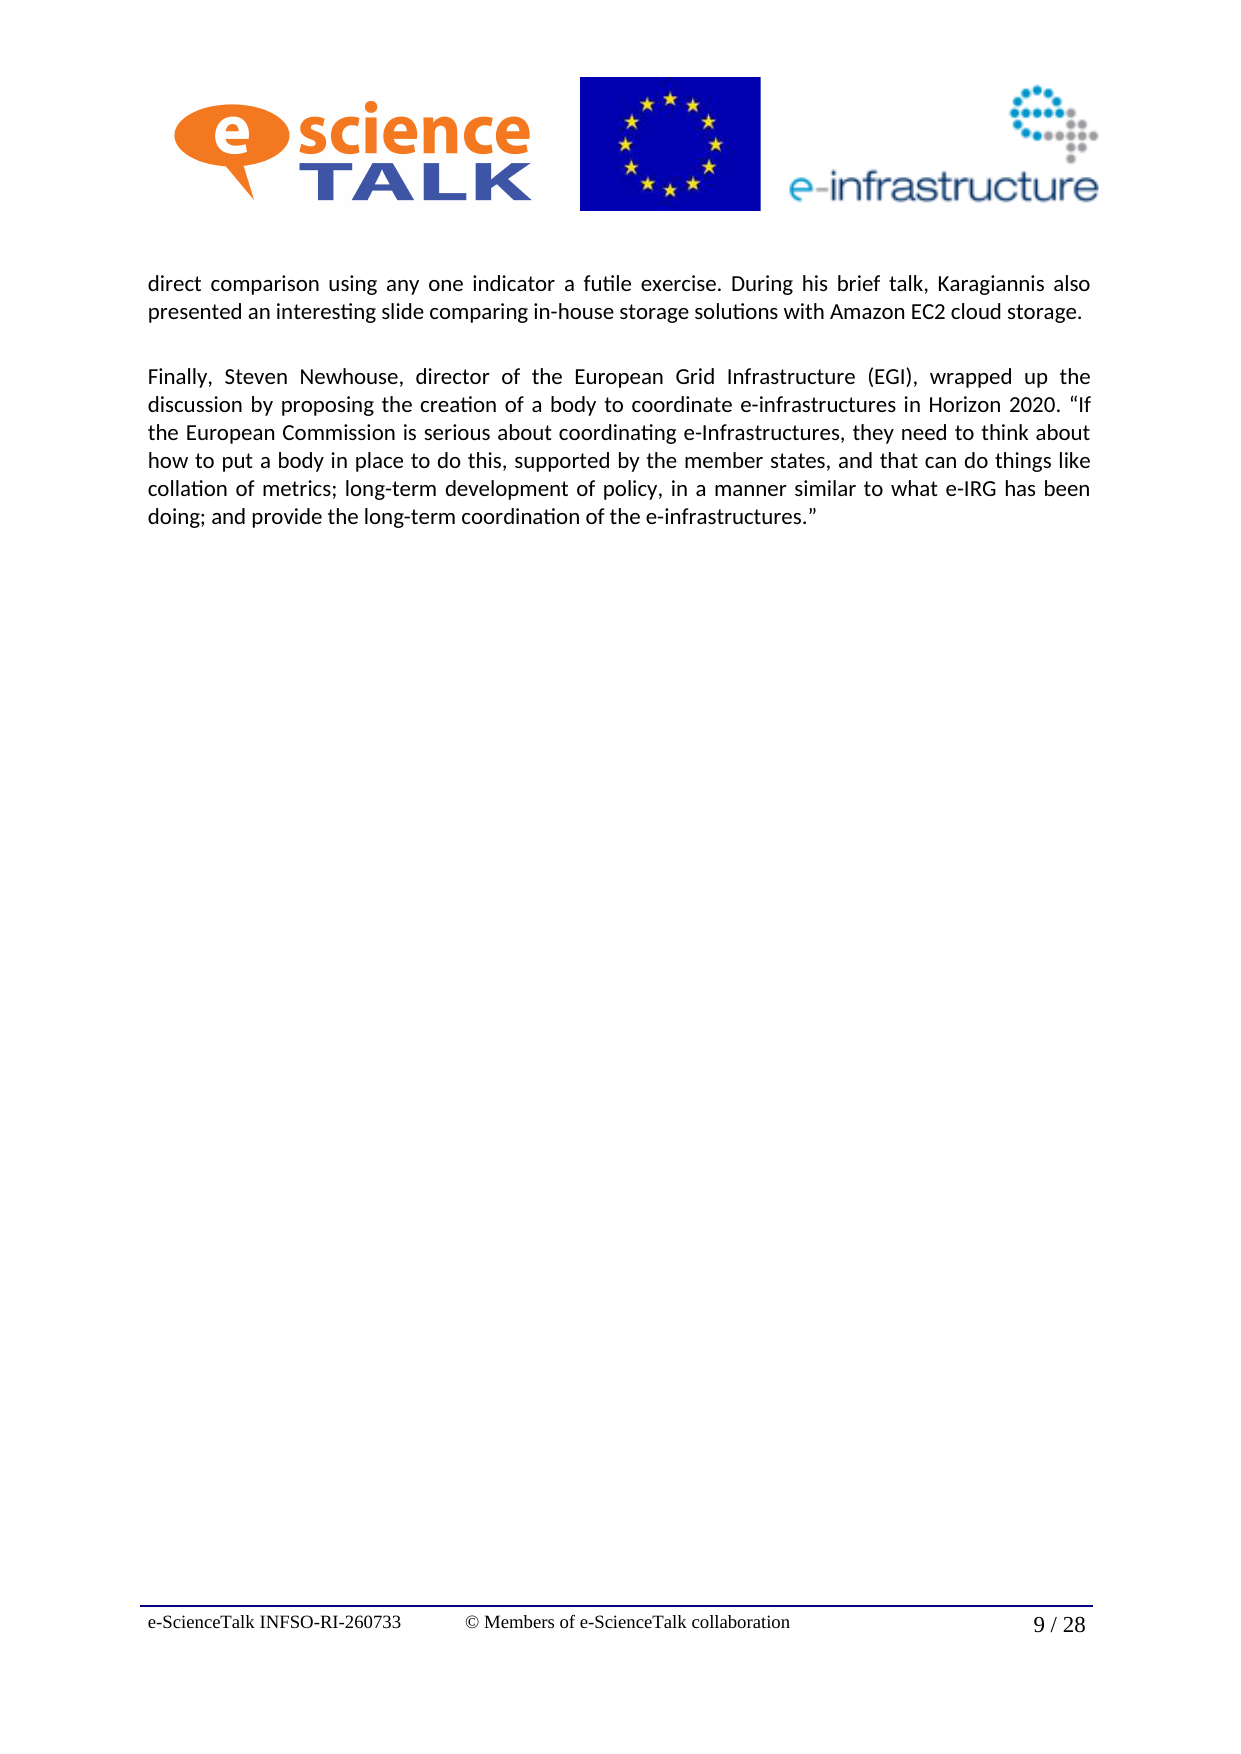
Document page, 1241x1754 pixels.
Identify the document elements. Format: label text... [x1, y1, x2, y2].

text Finally, Steven Newhouse, director of the European Grid Infrastructure (EGI), wrapped up the discussion by proposing the creation of a body to coordinate e-infrastructures in Horizon 2020. “If the European Commission is serious about coordinating e-Infrastructures, they need to think about how to put a body in place to do this, supported by the member states, and that can do things like collation of metrics; long-term development of policy, in a manner similar to what e-IRG has been doing; and provide the long-term coordination of the e-infrastructures.” [148, 362, 1092, 530]
picture [580, 77, 761, 211]
picture [782, 77, 1107, 211]
picture [147, 77, 559, 227]
